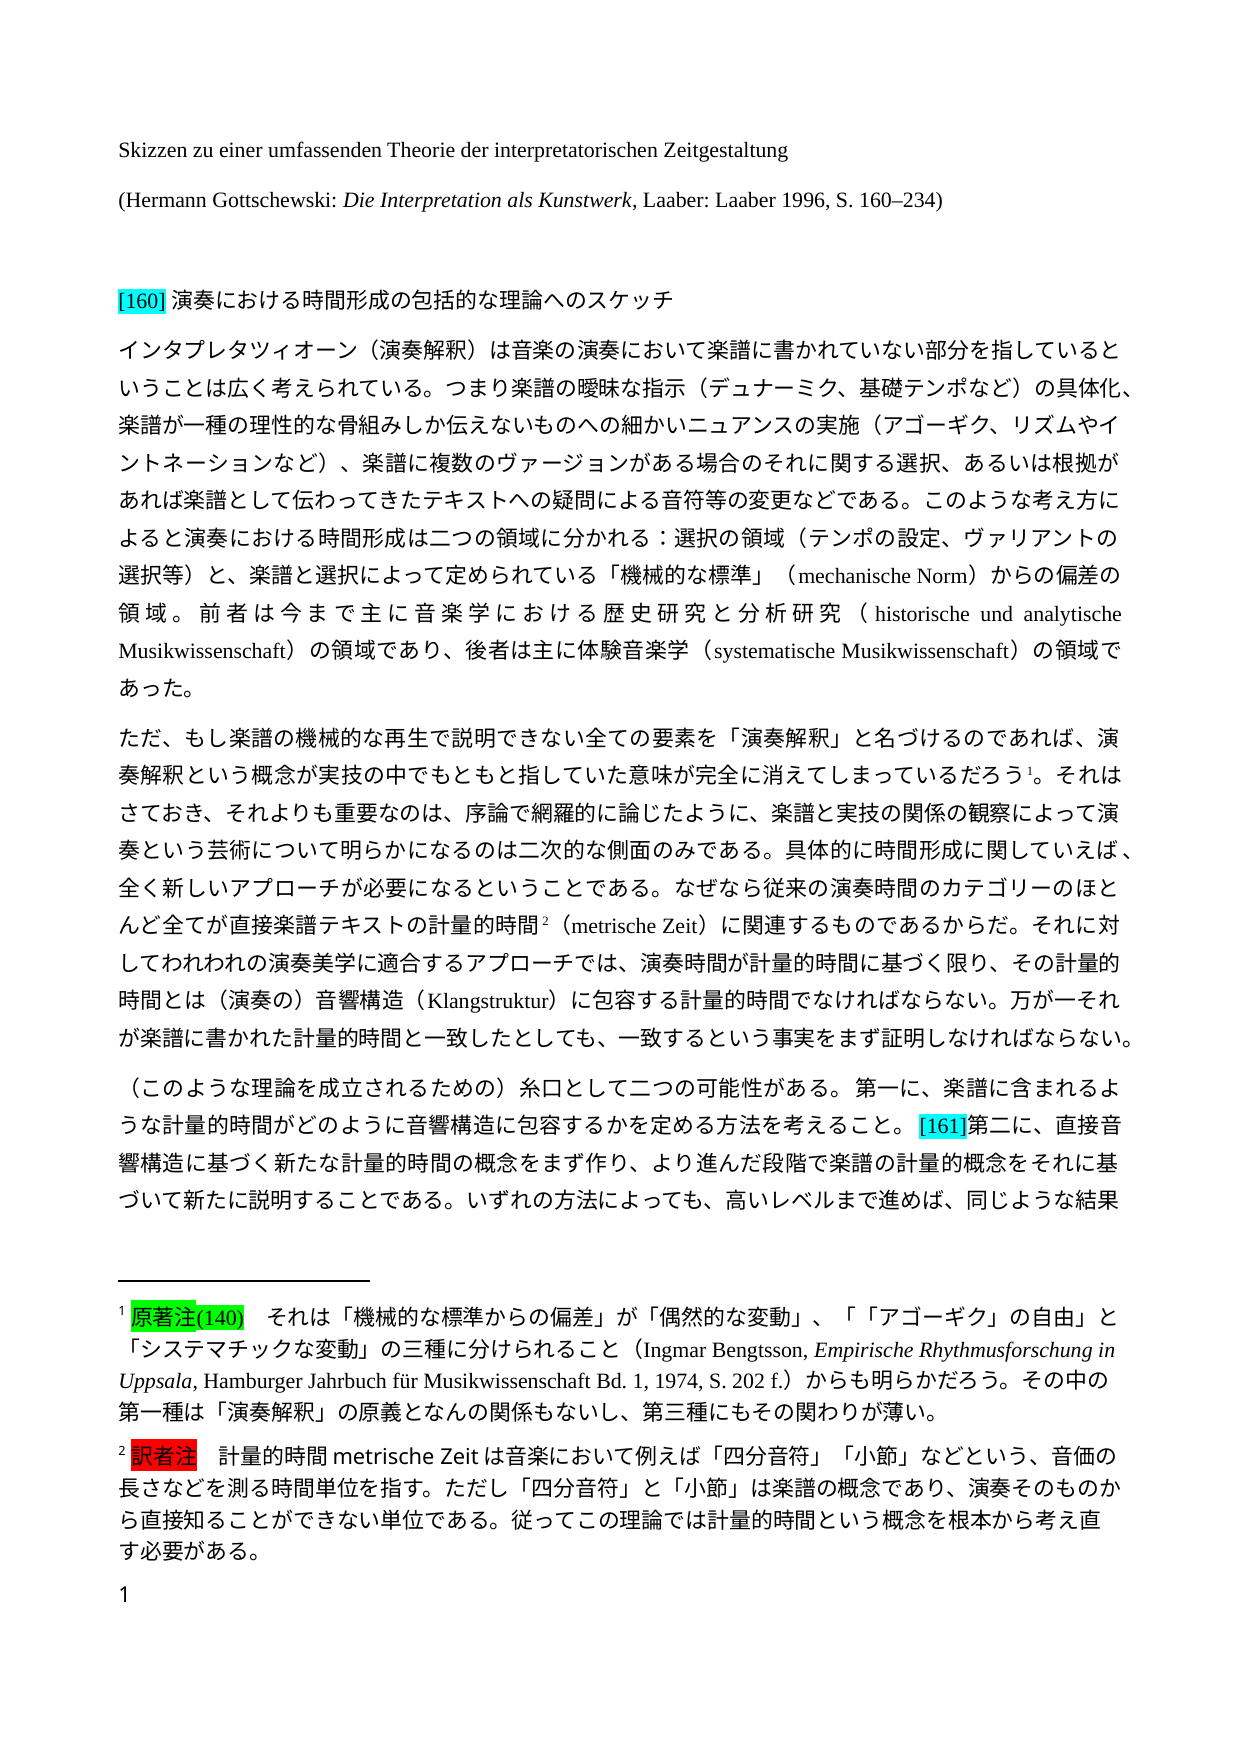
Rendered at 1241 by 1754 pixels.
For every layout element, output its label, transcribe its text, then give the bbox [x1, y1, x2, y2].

text （このような理論を成立されるための）糸口として二つの可能性がある。第一に、楽譜に含まれるような計量的時間がどのように音響構造に包容するかを定める方法を考えること。[161]第二に、直接音響構造に基づく新たな計量的時間の概念をまず作り、より進んだ段階で楽譜の計量的概念をそれに基づいて新たに説明することである。いずれの方法によっても、高いレベルまで進めば、同じような結果が得られると考えられる。前者の道を取れば、演奏された音楽（録音またはMIDIファイル）の自動的な楽譜化を目指すソフトウェア開発などがすでにある程度の研究成果を上げているので、その成果を応用できる可能性があるというメリットがあるだろう。それにもかかわらず私は後者の道を選んだ。なぜなら演奏を試しに分析して判明したのは、伝統的な楽譜によって全く示せないような計量的時間のカテゴリーが複数存在するということである。これらのカテゴリーが演奏論において特に興味を引くものだとはいうまでもないが、前者の道で進めばそれがかなり進んだ段階で初めて問題視することが可能になる。それに対して後者の道のように楽譜に無関係で音響構造特有の計量的時間を基礎とすれば上記のようなカテゴリーが簡単に説明される場合がある。これはカデンツァや音価が定まっていない装飾音などのような、楽譜が計量的時間をそもそも明らかにしない部分についても言えるが、それに限るものではない。確かに、理論の今の段階では楽譜の構造を含めて分析しなければ十分に論じられない点も多く残っている。しかし実際の分析ではその障害はさほど大きくないだろう。このような場合では直感的な認識が大いに役立ち、それを十分な自己批判をもって行い読者を含めて追跡可能な論じ方で進めば、それが許される手段だと思う。 [118, 1068, 1122, 1218]
text インタプレタツィオーン（演奏解釈）は音楽の演奏において楽譜に書かれていない部分を指しているということは広く考えられている。つまり楽譜の曖昧な指示（デュナーミク、基礎テンポなど）の具体化、楽譜が一種の理性的な骨組みしか伝えないものへの細かいニュアンスの実施（アゴーギク、リズムやイントネーションなど）、楽譜に複数のヴァージョンがある場合のそれに関する選択、あるいは根拠があれば楽譜として伝わってきたテキストへの疑問による音符等の変更などである。このような考え方によると演奏における時間形成は二つの領域に分かれる：選択の領域（テンポの設定、ヴァリアントの選択等）と、楽譜と選択によって定められている「機械的な標準」（mechanische Norm）からの偏差の領域。前者は今まで主に音楽学における歴史研究と分析研究（historische und analytische Musikwissenschaft）の領域であり、後者は主に体験音楽学（systematische Musikwissenschaft）の領域であった。 [118, 331, 1122, 706]
text Skizzen zu einer umfassenden Theorie der interpretatorischen Zeitgestaltung [118, 131, 1122, 168]
text ただ、もし楽譜の機械的な再生で説明できない全ての要素を「演奏解釈」と名づけるのであれば、演奏解釈という概念が実技の中でもともと指していた意味が完全に消えてしまっているだろう。それはさておき、それよりも重要なのは、序論で網羅的に論じたように、楽譜と実技の関係の観察によって演奏という芸術について明らかになるのは二次的な側面のみである。具体的に時間形成に関していえば、全く新しいアプローチが必要になるということである。なぜなら従来の演奏時間のカテゴリーのほとんど全てが直接楽譜テキストの計量的時間（metrische Zeit）に関連するものであるからだ。それに対してわれわれの演奏美学に適合するアプローチでは、演奏時間が計量的時間に基づく限り、その計量的時間とは（演奏の）音響構造（Klangstruktur）に包容する計量的時間でなければならない。万が一それが楽譜に書かれた計量的時間と一致したとしても、一致するという事実をまず証明しなければならない。 [118, 718, 1122, 1056]
text [160] 演奏における時間形成の包括的な理論へのスケッチ [118, 281, 1122, 318]
text (Hermann Gottschewski: Die Interpretation als Kunstwerk, Laaber: Laaber 1996, S. 160–234) [118, 181, 1122, 218]
